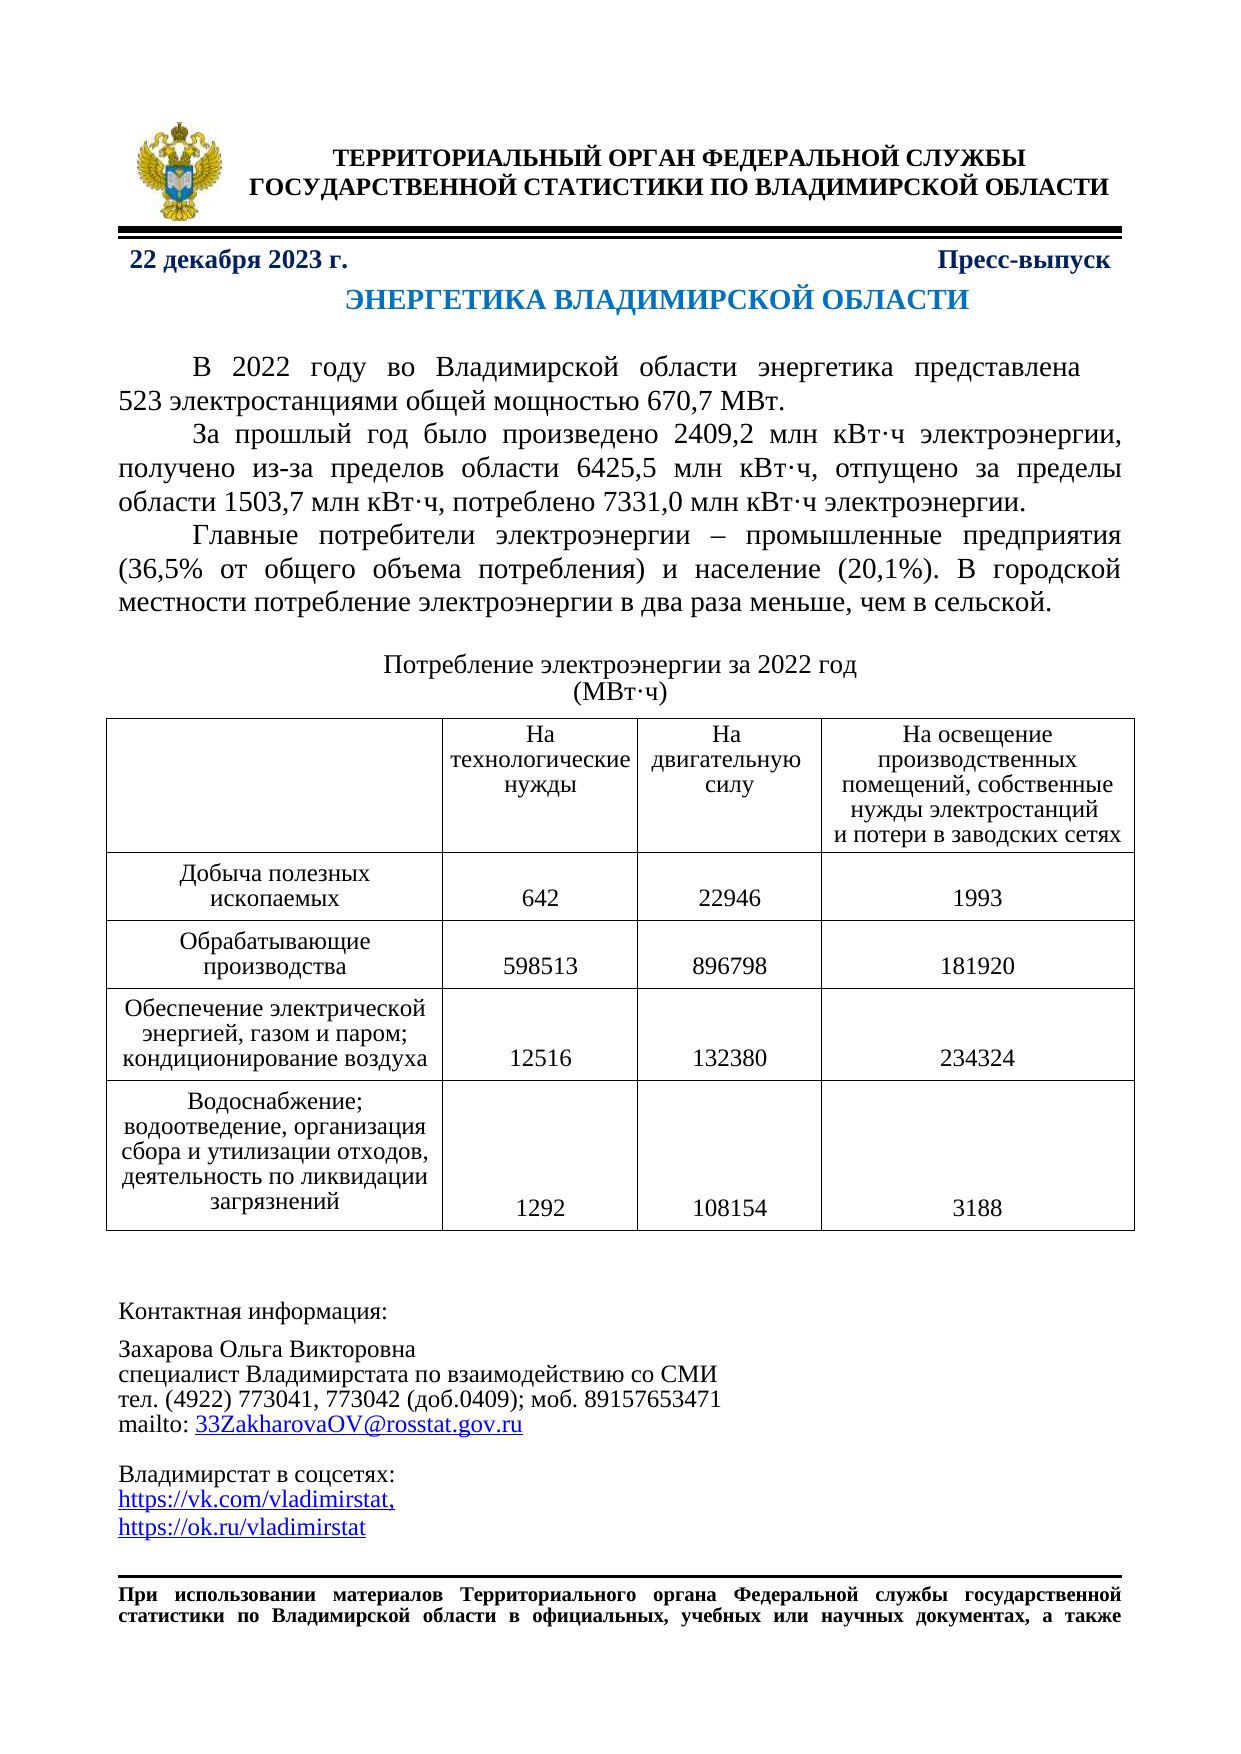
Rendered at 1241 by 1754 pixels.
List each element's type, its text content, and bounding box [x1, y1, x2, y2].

text https://vk.com/vladimirstat, [118, 1487, 1122, 1512]
table_cell 642 [443, 853, 637, 920]
text Главные потребители электроэнергии – промышленные предприятия (36,5% от общего объема потребления) и население (20,1%). В городской местности потребление электроэнергии в два раза меньше, чем в сельской. [118, 517, 1122, 618]
table_cell 12516 [443, 989, 637, 1080]
table_cell Обеспечение электрической энергией, газом и паром; кондиционирование воздуха [107, 989, 442, 1080]
table_cell 896798 [638, 921, 821, 987]
table_cell Oбрабатывающие производства [107, 921, 442, 987]
table_cell 1993 [822, 853, 1134, 920]
text Потребление электроэнергии за 2022 год [118, 651, 1122, 678]
table_header На освещение производственных помещений, собственные нужды электростанций и потери в заводских сетях [822, 719, 1134, 852]
text В 2022 году во Владимирской области энергетика представлена 523 электростанциями общей мощностью 670,7 МВт. [118, 349, 1122, 417]
text тел. (4922) 773041, 773042 (доб.0409); моб. 89157653471 [118, 1387, 1122, 1412]
table_header [118, 118, 236, 226]
text ЭНЕРГЕТИКА ВЛАДИМИРСКОЙ ОБЛАСТИ [192, 282, 1122, 316]
text специалист Владимирстата по взаимодействию со СМИ [118, 1362, 1122, 1387]
table_header На технологические нужды [443, 719, 637, 852]
text Владимирстат в соцсетях: [118, 1462, 1122, 1487]
table_cell 1292 [443, 1081, 637, 1230]
text (МВт·ч) [118, 678, 1122, 706]
table_cell 234324 [822, 989, 1134, 1080]
table_header На двигательную силу [638, 719, 821, 852]
table_cell Пресс-выпуск [384, 239, 1122, 282]
table_cell 132380 [638, 989, 821, 1080]
table_header [107, 719, 442, 852]
table_cell 22 декабря 2023 г. [118, 239, 384, 282]
text Контактная информация: [118, 1296, 1122, 1324]
text mailto: 33ZakharovaOV@rosstat.gov.ru [118, 1412, 1122, 1437]
text Захарова Ольга Викторовна [118, 1337, 1122, 1362]
picture [136, 122, 222, 221]
text https://ok.ru/vladimirstat [118, 1512, 1122, 1541]
table_header ТЕРРИТОРИАЛЬНЫЙ ОРГАН ФЕДЕРАЛЬНОЙ СЛУЖБЫ ГОСУДАРСТВЕННОЙ СТАТИСТИКИ ПО ВЛАДИМИРСКОЙ ОБЛАСТИ [236, 118, 1122, 226]
table_cell 181920 [822, 921, 1134, 987]
table_cell 598513 [443, 921, 637, 987]
table_cell 108154 [638, 1081, 821, 1230]
table_cell Добыча полезных ископаемых [107, 853, 442, 920]
table_cell Водоснабжение; водоотведение, организация сбора и утилизации отходов, деятельность по ликвидации загрязнений [107, 1081, 442, 1230]
table_cell 3188 [822, 1081, 1134, 1230]
table_cell 22946 [638, 853, 821, 920]
text За прошлый год было произведено 2409,2 млн кВт·ч электроэнергии, получено из-за пределов области 6425,5 млн кВт·ч, отпущено за пределы области 1503,7 млн кВт·ч, потреблено 7331,0 млн кВт·ч электроэнергии. [118, 417, 1122, 517]
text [118, 1585, 1122, 1626]
